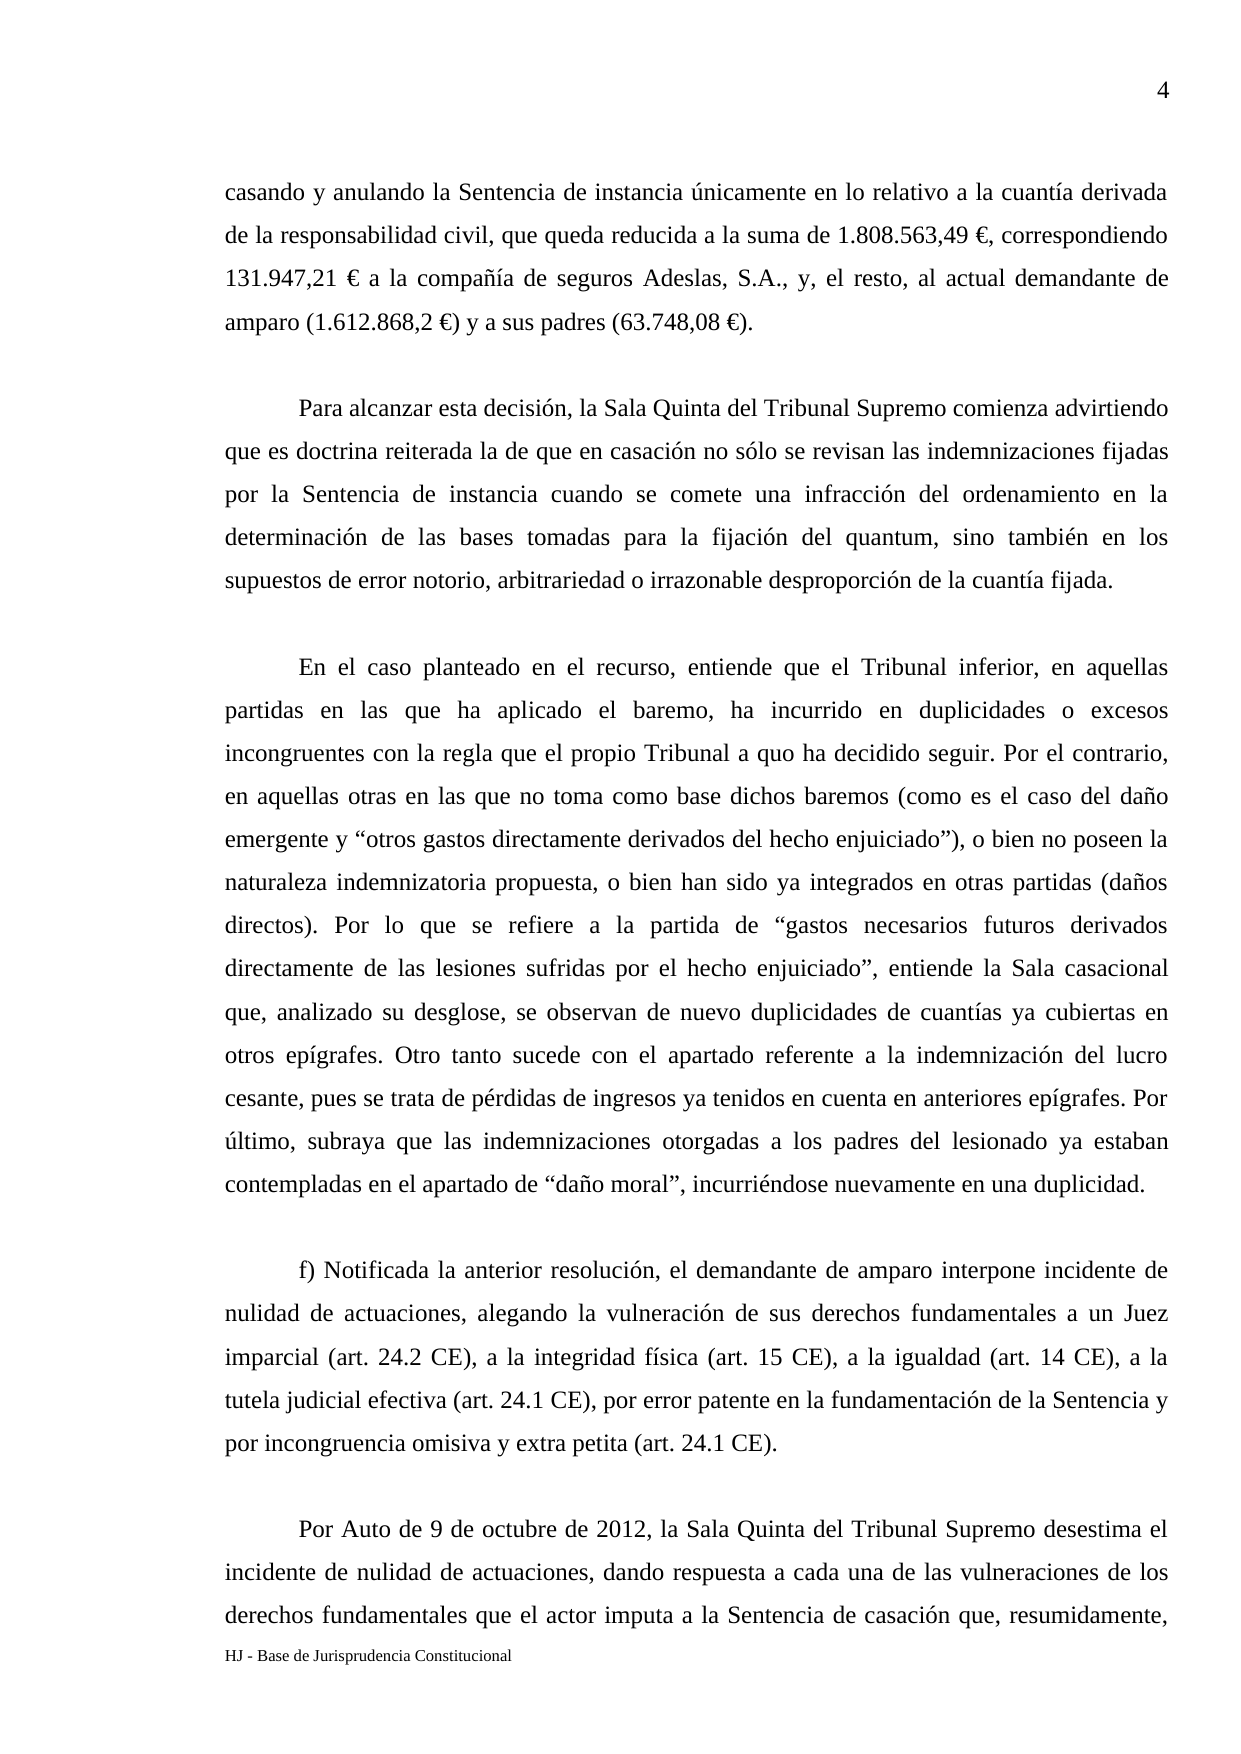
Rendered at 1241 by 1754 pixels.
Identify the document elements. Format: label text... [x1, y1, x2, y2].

text f) Notificada la anterior resolución, el demandante de amparo interpone incidente de nulidad de actuaciones, alegando la vulneración de sus derechos fundamentales a un Juez imparcial (art. 24.2 CE), a la integridad física (art. 15 CE), a la igualdad (art. 14 CE), a la tutela judicial efectiva (art. 24.1 CE), por error patente en la fundamentación de la Sentencia y por incongruencia omisiva y extra petita (art. 24.1 CE). [224, 1255, 1169, 1457]
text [224, 177, 1169, 335]
text Para alcanzar esta decisión, la Sala Quinta del Tribunal Supremo comienza advirtiendo que es doctrina reiterada la de que en casación no sólo se revisan las indemnizaciones fijadas por la Sentencia de instancia cuando se comete una infracción del ordenamiento en la determinación de las bases tomadas para la fijación del quantum, sino también en los supuestos de error notorio, arbitrariedad o irrazonable desproporción de la cuantía fijada. [224, 393, 1169, 594]
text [224, 1514, 1169, 1629]
text En el caso planteado en el recurso, entiende que el Tribunal inferior, en aquellas partidas en las que ha aplicado el baremo, ha incurrido en duplicidades o excesos incongruentes con la regla que el propio Tribunal a quo ha decidido seguir. Por el contrario, en aquellas otras en las que no toma como base dichos baremos (como es el caso del daño emergente y “otros gastos directamente derivados del hecho enjuiciado”), o bien no poseen la naturaleza indemnizatoria propuesta, o bien han sido ya integrados en otras partidas (daños directos). Por lo que se refiere a la partida de “gastos necesarios futuros derivados directamente de las lesiones sufridas por el hecho enjuiciado”, entiende la Sala casacional que, analizado su desglose, se observan de nuevo duplicidades de cuantías ya cubiertas en otros epígrafes. Otro tanto sucede con el apartado referente a la indemnización del lucro cesante, pues se trata de pérdidas de ingresos ya tenidos en cuenta en anteriores epígrafes. Por último, subraya que las indemnizaciones otorgadas a los padres del lesionado ya estaban contempladas en el apartado de “daño moral”, incurriéndose nuevamente en una duplicidad. [224, 652, 1169, 1198]
